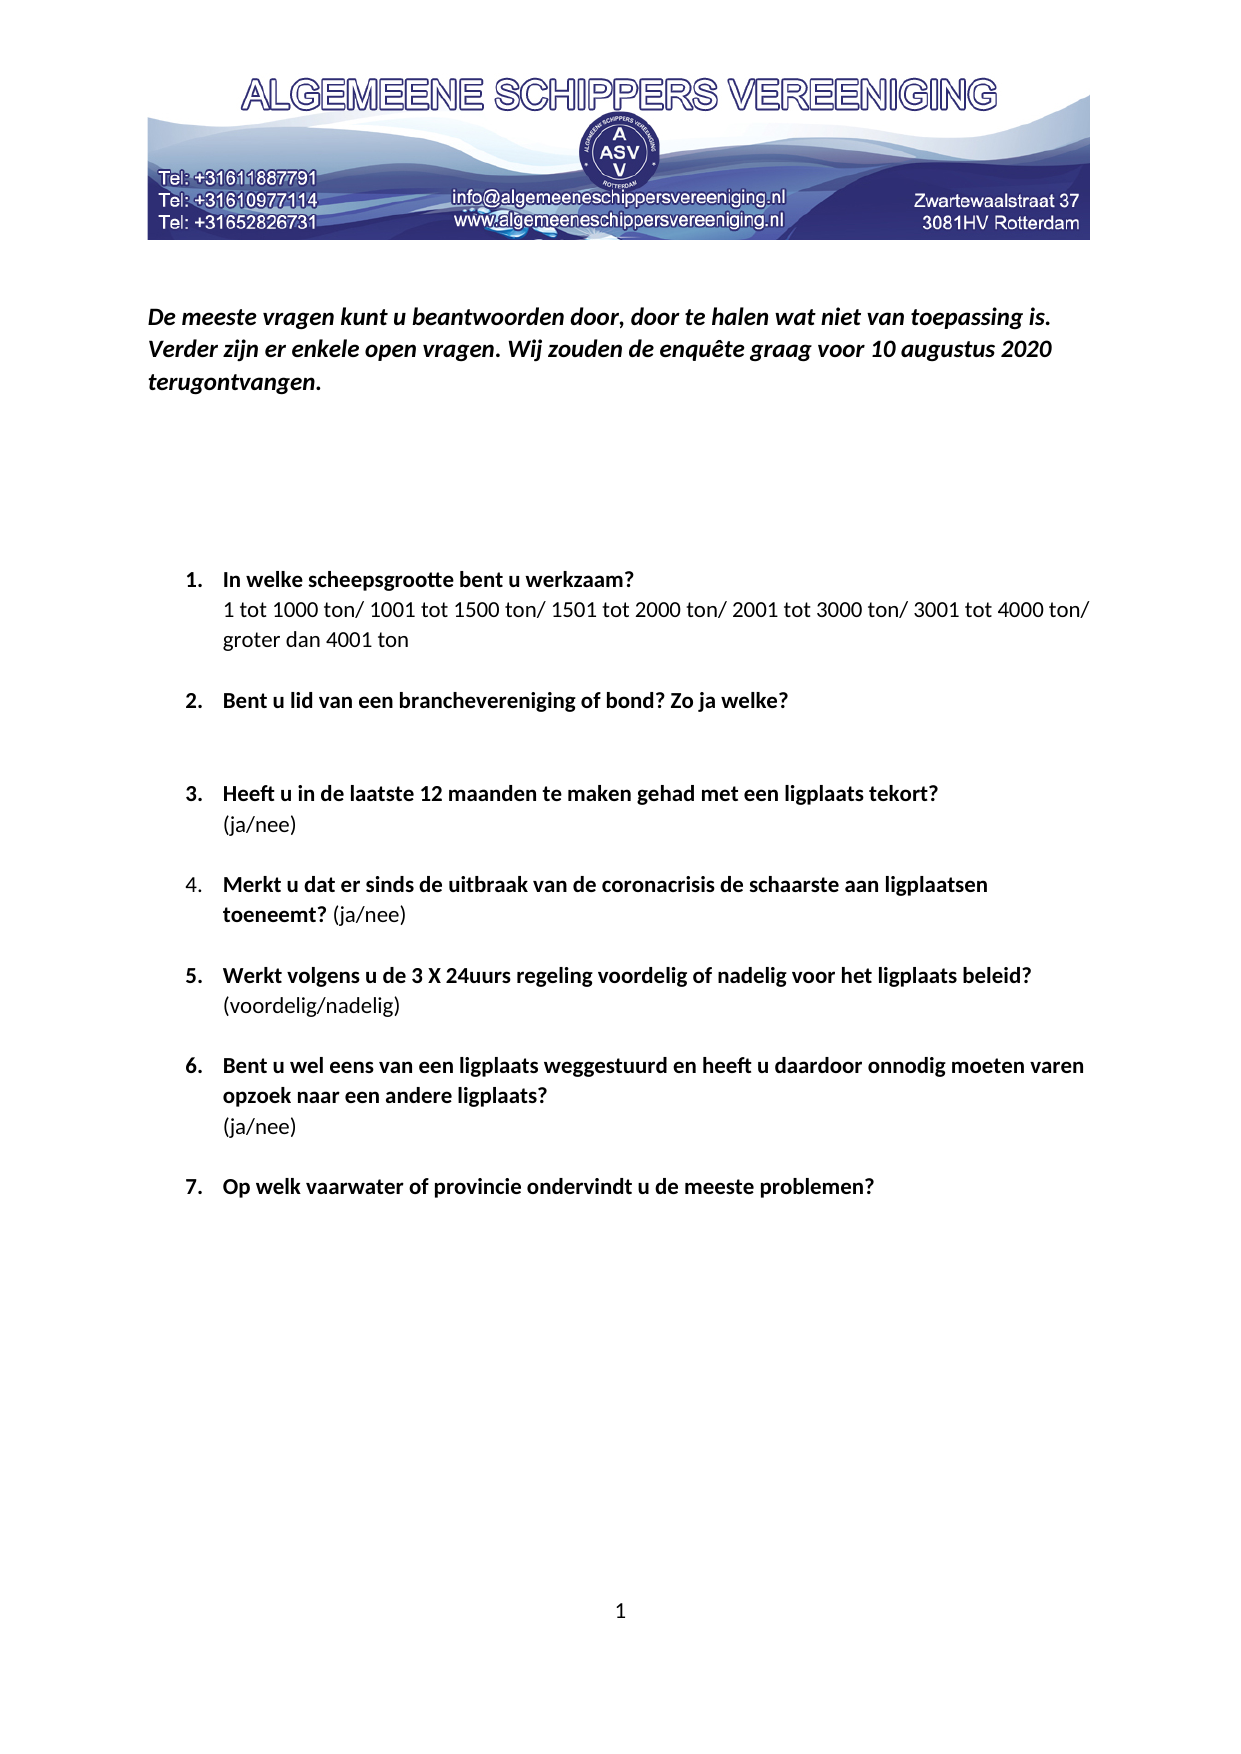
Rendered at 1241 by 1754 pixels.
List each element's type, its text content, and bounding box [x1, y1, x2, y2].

list (ja/nee) [223, 810, 1092, 838]
text De meeste vragen kunt u beantwoorden door, door te halen wat niet van toepassing is. Verder zijn er enkele open vragen. Wij zouden de enquête graag voor 10 augustus 2020 terugontvangen. [148, 301, 1092, 397]
list In welke scheepsgrootte bent u werkzaam? [185, 565, 1092, 593]
list Bent u wel eens van een ligplaats weggestuurd en heeft u daardoor onnodig moeten varen opzoek naar een andere ligplaats? [185, 1051, 1092, 1109]
list Werkt volgens u de 3 X 24uurs regeling voordelig of nadelig voor het ligplaats beleid? [185, 961, 1092, 989]
list (voordelig/nadelig) [223, 991, 1092, 1019]
list 1 tot 1000 ton/ 1001 tot 1500 ton/ 1501 tot 2000 ton/ 2001 tot 3000 ton/ 3001 tot 4000 ton/ groter dan 4001 ton [223, 595, 1092, 653]
list Heeft u in de laatste 12 maanden te maken gehad met een ligplaats tekort? [185, 779, 1092, 807]
list (ja/nee) [223, 1112, 1092, 1140]
list Bent u lid van een branchevereniging of bond? Zo ja welke? [185, 686, 1092, 714]
list Merkt u dat er sinds de uitbraak van de coronacrisis de schaarste aan ligplaatsen toeneemt? (ja/nee) [185, 870, 1092, 928]
list Op welk vaarwater of provincie ondervindt u de meeste problemen? [185, 1172, 1092, 1200]
picture [147, 73, 1090, 240]
